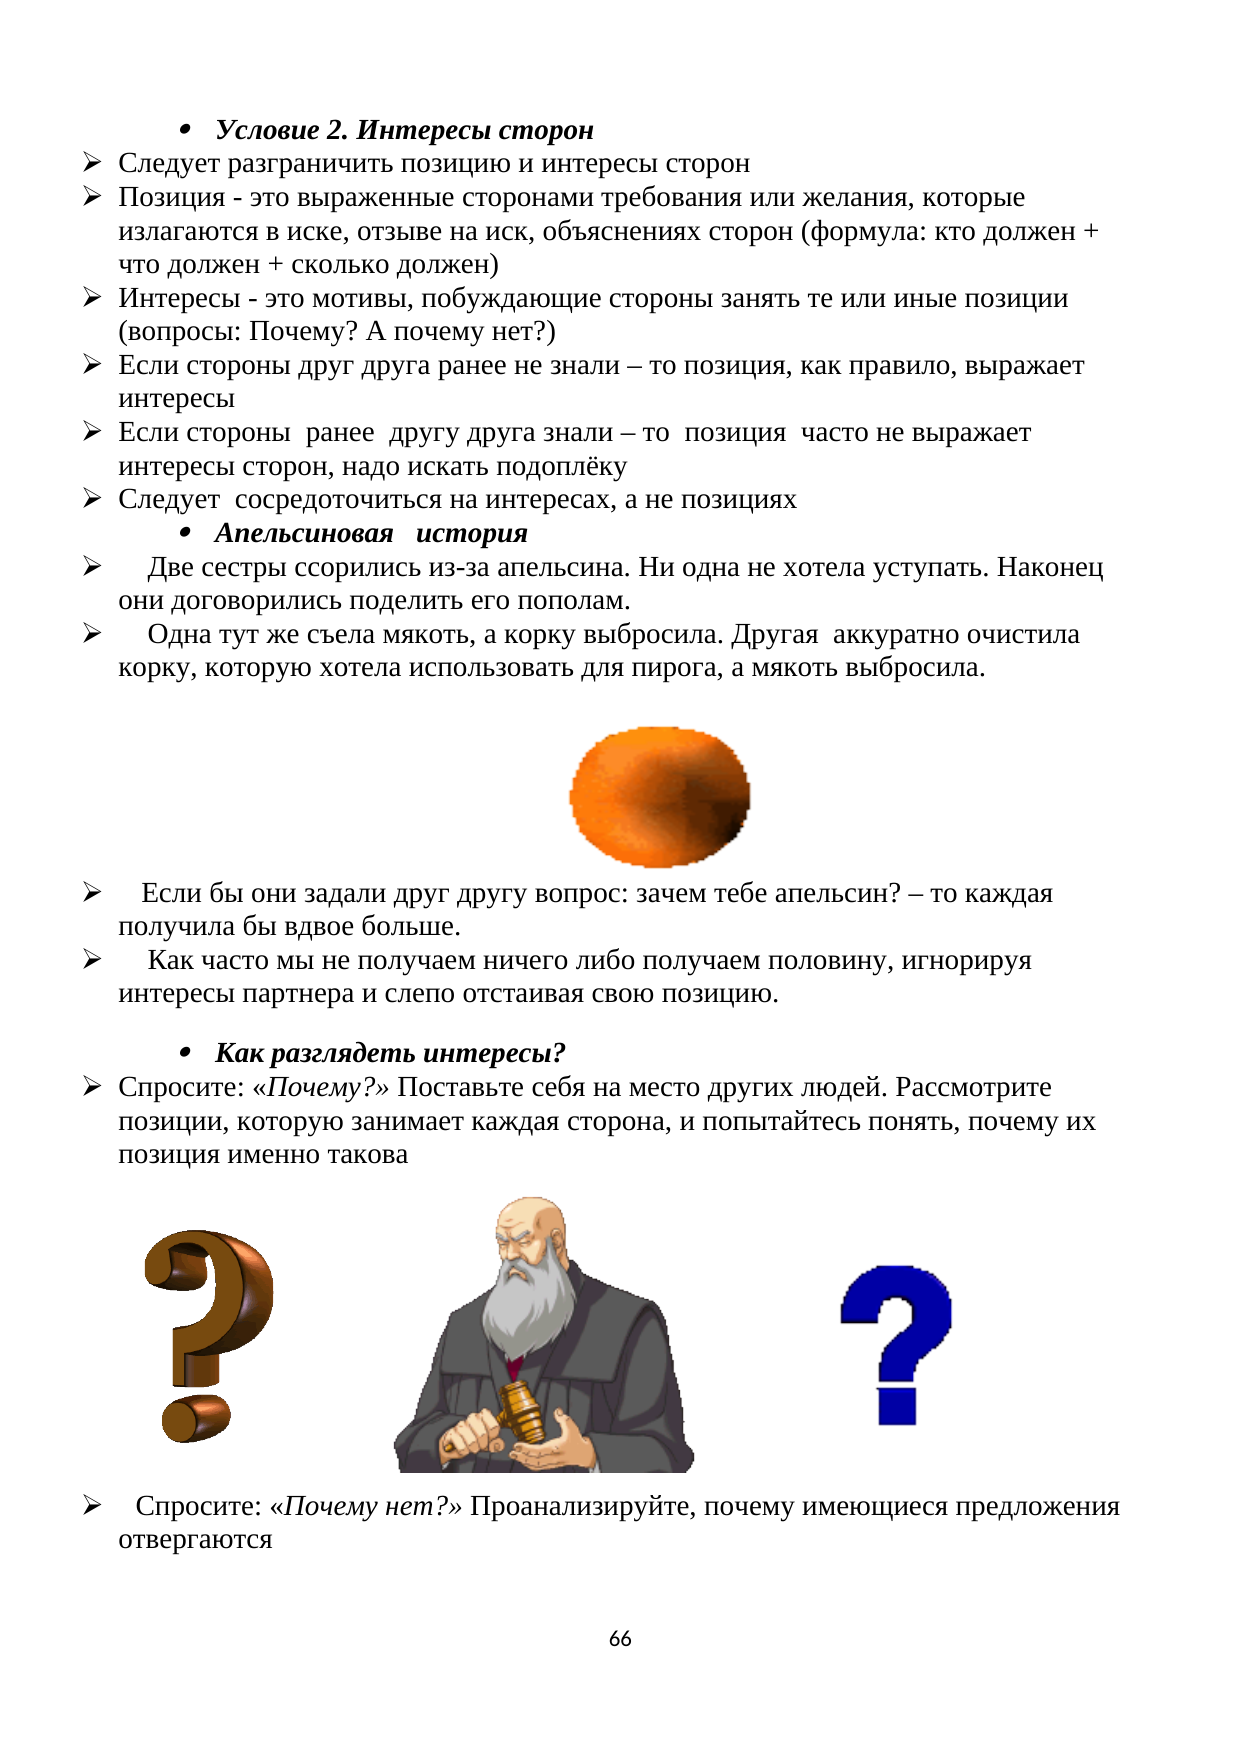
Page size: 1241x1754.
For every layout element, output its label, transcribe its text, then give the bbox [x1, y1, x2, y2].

list Следует разграничить позицию и интересы сторон [81, 145, 1122, 179]
list Спросите: «Почему?» Поставьте себя на место других людей. Рассмотрите позиции, которую занимает каждая сторона, и попытайтесь понять, почему их позиция именно такова [81, 1069, 1122, 1170]
list Если бы они задали друг другу вопрос: зачем тебе апельсин? – то каждая получила бы вдвое больше. [81, 875, 1122, 942]
list Позиция - это выраженные сторонами требования или желания, которые излагаются в иске, отзыве на иск, объяснениях сторон (формула: кто должен + что должен + сколько должен) [81, 179, 1122, 280]
list Как разглядеть интересы? [177, 1035, 1122, 1069]
picture [336, 1173, 737, 1473]
list Как часто мы не получаем ничего либо получаем половину, игнорируя интересы партнера и слепо отстаивая свою позицию. [81, 942, 1122, 1009]
list Спросите: «Почему нет?» Проанализируйте, почему имеющиеся предложения отвергаются [81, 1488, 1122, 1555]
picture [477, 717, 862, 915]
list Если стороны друг друга ранее не знали – то позиция, как правило, выражает интересы [81, 347, 1122, 414]
list Апельсиновая история [177, 515, 1122, 549]
picture [826, 1262, 978, 1439]
list Интересы - это мотивы, побуждающие стороны занять те или иные позиции (вопросы: Почему? А почему нет?) [81, 280, 1122, 347]
list Если стороны ранее другу друга знали – то позиция часто не выражает интересы сторон, надо искать подоплёку [81, 414, 1122, 481]
list Одна тут же съела мякоть, а корку выбросила. Другая аккуратно очистила корку, которую хотела использовать для пирога, а мякоть выбросила. [81, 616, 1122, 683]
list Следует сосредоточиться на интересах, а не позициях [81, 481, 1122, 515]
picture [144, 1229, 274, 1445]
list Условие 2. Интересы сторон [177, 112, 1122, 145]
list Две сестры ссорились из-за апельсина. Ни одна не хотела уступать. Наконец они договорились поделить его пополам. [81, 549, 1122, 616]
